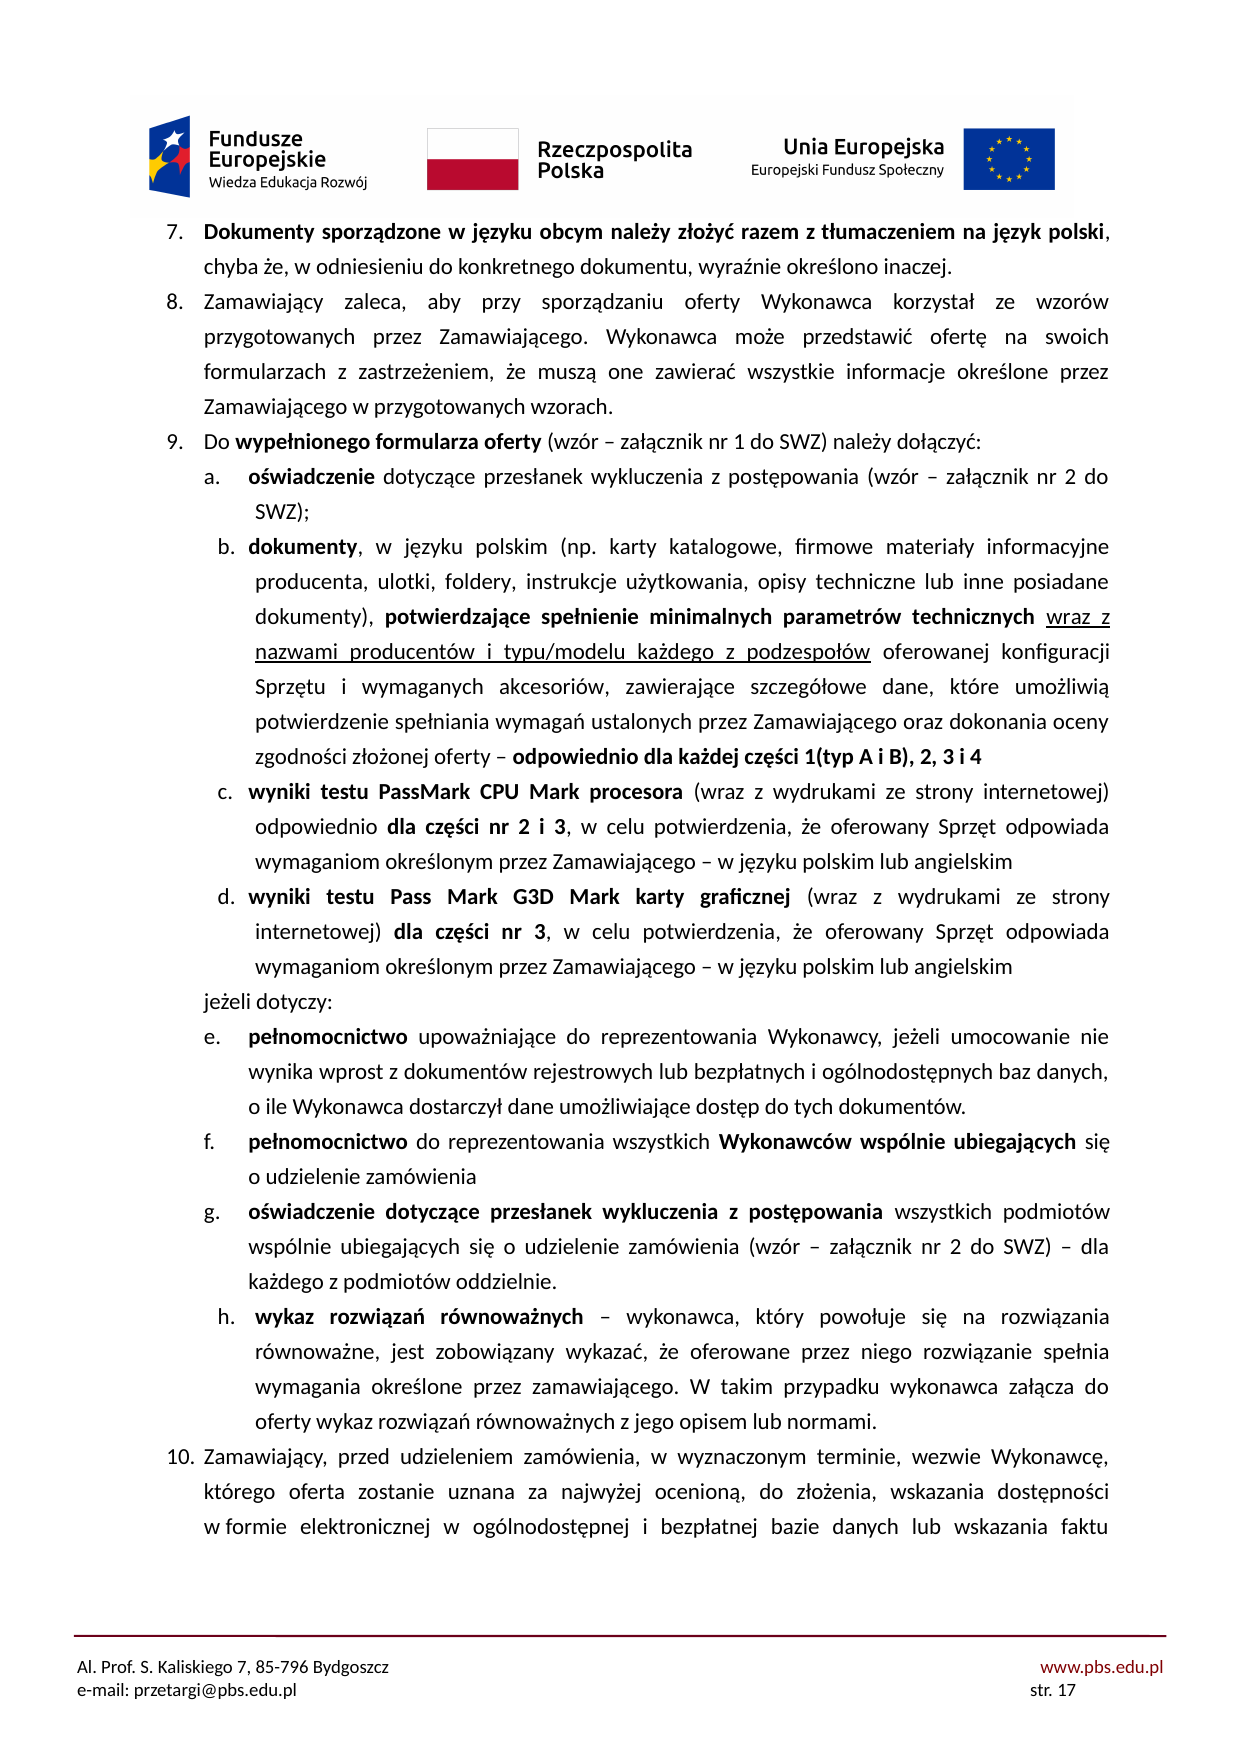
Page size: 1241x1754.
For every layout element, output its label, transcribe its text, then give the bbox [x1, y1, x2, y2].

list Dokumenty sporządzone w języku obcym należy złożyć razem z tłumaczeniem na język polski, chyba że, w odniesieniu do konkretnego dokumentu, wyraźnie określono inaczej. [166, 217, 1110, 280]
list wykaz rozwiązań równoważnych – wykonawca, który powołuje się na rozwiązania równoważne, jest zobowiązany wykazać, że oferowane przez niego rozwiązanie spełnia wymagania określone przez zamawiającego. W takim przypadku wykonawca załącza do oferty wykaz rozwiązań równoważnych z jego opisem lub normami. [217, 1302, 1110, 1435]
list oświadczenie dotyczące przesłanek wykluczenia z postępowania wszystkich podmiotów wspólnie ubiegających się o udzielenie zamówienia (wzór – załącznik nr 2 do SWZ) – dla każdego z podmiotów oddzielnie. [204, 1197, 1110, 1295]
list wyniki testu PassMark CPU Mark procesora (wraz z wydrukami ze strony internetowej) odpowiednio dla części nr 2 i 3, w celu potwierdzenia, że oferowany Sprzęt odpowiada wymaganiom określonym przez Zamawiającego – w języku polskim lub angielskim [217, 777, 1110, 875]
list Zamawiający zaleca, aby przy sporządzaniu oferty Wykonawca korzystał ze wzorów przygotowanych przez Zamawiającego. Wykonawca może przedstawić ofertę na swoich formularzach z zastrzeżeniem, że muszą one zawierać wszystkie informacje określone przez Zamawiającego w przygotowanych wzorach. [166, 287, 1110, 420]
list dokumenty, w języku polskim (np. karty katalogowe, firmowe materiały informacyjne producenta, ulotki, foldery, instrukcje użytkowania, opisy techniczne lub inne posiadane dokumenty), potwierdzające spełnienie minimalnych parametrów technicznych wraz z nazwami producentów i typu/modelu każdego z podzespołów oferowanej konfiguracji Sprzętu i wymaganych akcesoriów, zawierające szczegółowe dane, które umożliwią potwierdzenie spełniania wymagań ustalonych przez Zamawiającego oraz dokonania oceny zgodności złożonej oferty – odpowiednio dla każdej części 1(typ A i B), 2, 3 i 4 [217, 532, 1110, 770]
list pełnomocnictwo upoważniające do reprezentowania Wykonawcy, jeżeli umocowanie nie wynika wprost z dokumentów rejestrowych lub bezpłatnych i ogólnodostępnych baz danych, o ile Wykonawca dostarczył dane umożliwiające dostęp do tych dokumentów. [204, 1022, 1110, 1120]
text jeżeli dotyczy: [204, 987, 1110, 1015]
list oświadczenie dotyczące przesłanek wykluczenia z postępowania (wzór – załącznik nr 2 do SWZ); [204, 462, 1110, 525]
list wyniki testu Pass Mark G3D Mark karty graficznej (wraz z wydrukami ze strony internetowej) dla części nr 3, w celu potwierdzenia, że oferowany Sprzęt odpowiada wymaganiom określonym przez Zamawiającego – w języku polskim lub angielskim [217, 882, 1110, 980]
list Do wypełnionego formularza oferty (wzór – załącznik nr 1 do SWZ) należy dołączyć: [166, 427, 1110, 455]
picture [129, 95, 1075, 218]
list pełnomocnictwo do reprezentowania wszystkich Wykonawców wspólnie ubiegających się o udzielenie zamówienia [204, 1127, 1110, 1190]
